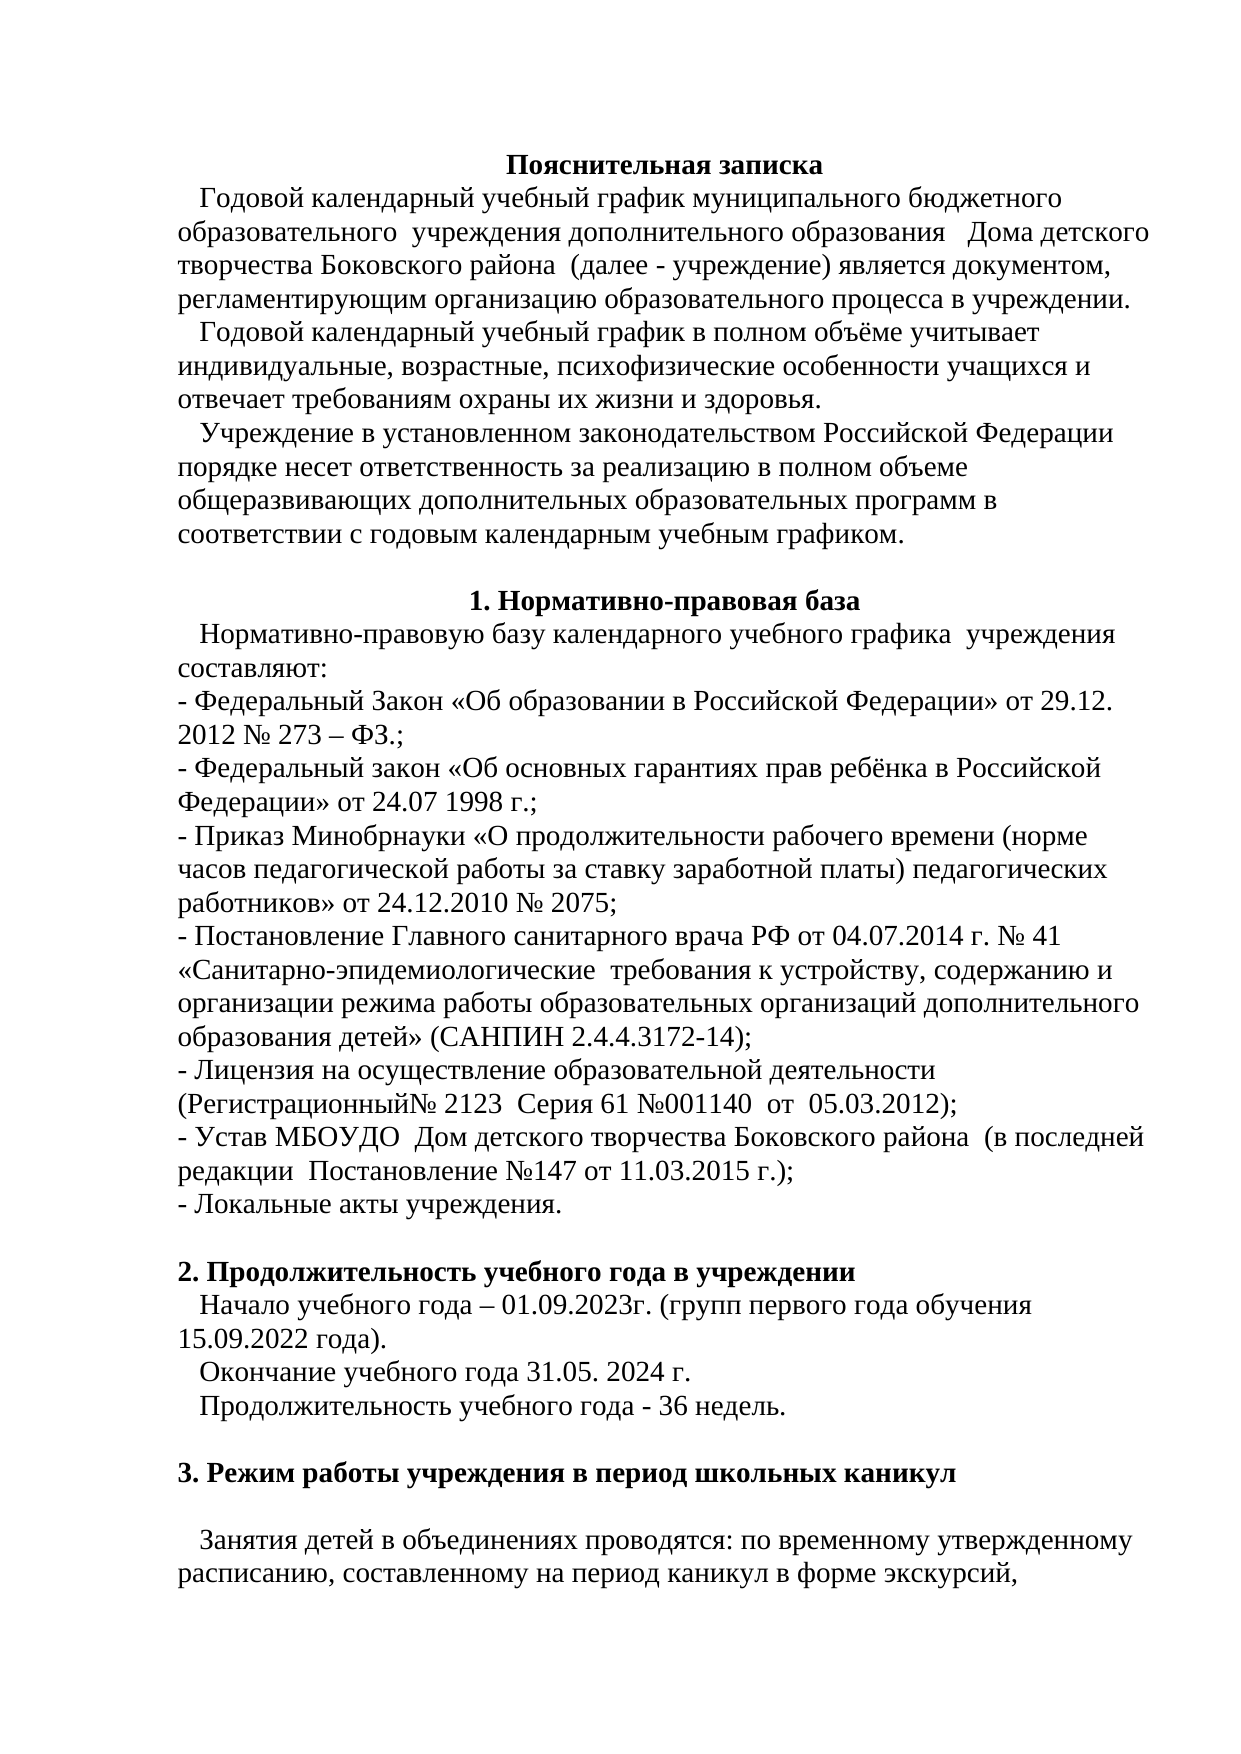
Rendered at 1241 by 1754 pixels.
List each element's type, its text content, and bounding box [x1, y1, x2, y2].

text Окончание учебного года 31.05. 2024 г. [177, 1354, 1152, 1388]
text Федерации» от 24.07 1998 г.; [177, 784, 1152, 818]
text - Устав МБОУДО Дом детского творчества Боковского района (в последней редакции Постановление №147 от 11.03.2015 г.); [177, 1119, 1152, 1187]
text - Постановление Главного санитарного врача РФ от 04.07.2014 г. № 41 «Санитарно-эпидемиологические требования к устройству, содержанию и организации режима работы образовательных организаций дополнительного образования детей» (САНПИН 2.4.4.3172-14); [177, 918, 1152, 1052]
text Продолжительность учебного года - 36 недель. [177, 1388, 1152, 1421]
text - Локальные акты учреждения. [177, 1187, 1152, 1220]
text - Федеральный Закон «Об образовании в Российской Федерации» от 29.12. 2012 № 273 – ФЗ.; [177, 683, 1152, 751]
text - Лицензия на осуществление образовательной деятельности (Регистрационный№ 2123 Серия 61 №001140 от 05.03.2012); [177, 1052, 1152, 1119]
text Нормативно-правовую базу календарного учебного графика учреждения составляют: [177, 616, 1152, 683]
text 3. Режим работы учреждения в период школьных каникул [177, 1455, 1152, 1488]
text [177, 1522, 1152, 1589]
text 2. Продолжительность учебного года в учреждении [177, 1254, 1152, 1287]
text Учреждение в установленном законодательством Российской Федерации порядке несет ответственность за реализацию в полном объеме общеразвивающих дополнительных образовательных программ в соответствии с годовым календарным учебным графиком. [177, 415, 1152, 549]
text Начало учебного года – 01.09.2023г. (групп первого года обучения 15.09.2022 года). [177, 1287, 1152, 1354]
text 1. Нормативно-правовая база [177, 583, 1152, 616]
text Годовой календарный учебный график в полном объёме учитывает [177, 314, 1152, 348]
text Пояснительная записка [177, 147, 1152, 180]
text - Федеральный закон «Об основных гарантиях прав ребёнка в Российской [177, 751, 1152, 784]
text индивидуальные, возрастные, психофизические особенности учащихся и отвечает требованиям охраны их жизни и здоровья. [177, 348, 1152, 415]
text Годовой календарный учебный график муниципального бюджетного образовательного учреждения дополнительного образования Дома детского творчества Боковского района (далее - учреждение) является документом, регламентирующим организацию образовательного процесса в учреждении. [177, 180, 1152, 314]
text - Приказ Минобрнауки «О продолжительности рабочего времени (норме часов педагогической работы за ставку заработной платы) педагогических работников» от 24.12.2010 № 2075; [177, 818, 1152, 918]
